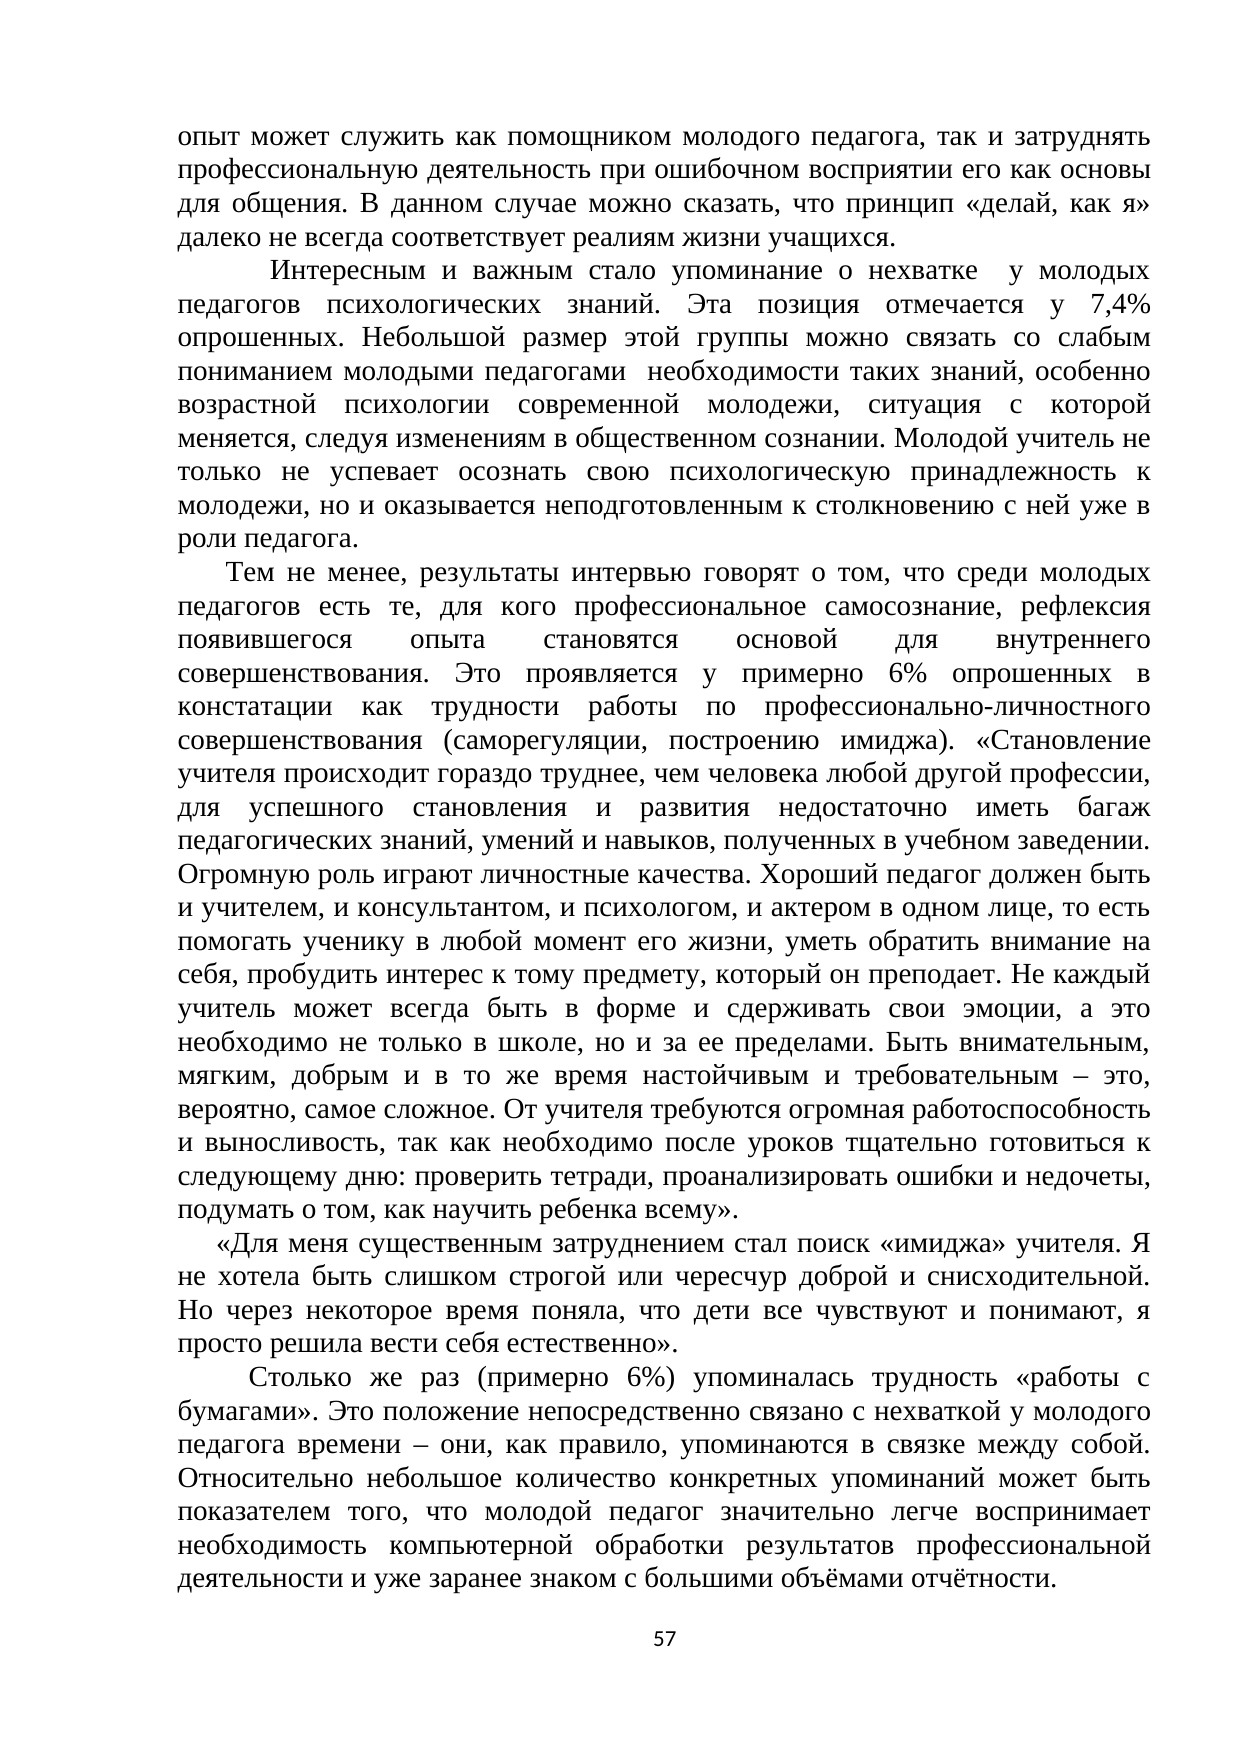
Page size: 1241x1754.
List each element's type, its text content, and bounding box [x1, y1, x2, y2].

text Тем не менее, результаты интервью говорят о том, что среди молодых педагогов есть те, для кого профессиональное самосознание, рефлексия появившегося опыта становятся основой для внутреннего совершенствования. Это проявляется у примерно 6% опрошенных в констатации как трудности работы по профессионально-личностного совершенствования (саморегуляции, построению имиджа). «Становление учителя происходит гораздо труднее, чем человека любой другой профессии, для успешного становления и развития недостаточно иметь багаж педагогических знаний, умений и навыков, полученных в учебном заведении. Огромную роль играют личностные качества. Хороший педагог должен быть и учителем, и консультантом, и психологом, и актером в одном лице, то есть помогать ученику в любой момент его жизни, уметь обратить внимание на себя, пробудить интерес к тому предмету, который он преподает. Не каждый учитель может всегда быть в форме и сдерживать свои эмоции, а это необходимо не только в школе, но и за ее пределами. Быть внимательным, мягким, добрым и в то же время настойчивым и требовательным – это, вероятно, самое сложное. От учителя требуются огромная работоспособность и выносливость, так как необходимо после уроков тщательно готовиться к следующему дню: проверить тетради, проанализировать ошибки и недочеты, подумать о том, как научить ребенка всему». [177, 554, 1152, 1225]
text Интересным и важным стало упоминание о нехватке у молодых педагогов психологических знаний. Эта позиция отмечается у 7,4% опрошенных. Небольшой размер этой группы можно связать со слабым пониманием молодыми педагогами необходимости таких знаний, особенно возрастной психологии современной молодежи, ситуация с которой меняется, следуя изменениям в общественном сознании. Молодой учитель не только не успевает осознать свою психологическую принадлежность к молодежи, но и оказывается неподготовленным к столкновению с ней уже в роли педагога. [177, 252, 1152, 554]
text Столько же раз (примерно 6%) упоминалась трудность «работы с бумагами». Это положение непосредственно связано с нехваткой у молодого педагога времени – они, как правило, упоминаются в связке между собой. Относительно небольшое количество конкретных упоминаний может быть показателем того, что молодой педагог значительно легче воспринимает необходимость компьютерной обработки результатов профессиональной деятельности и уже заранее знаком с большими объёмами отчётности. [177, 1359, 1152, 1594]
text «Для меня существенным затруднением стал поиск «имиджа» учителя. Я не хотела быть слишком строгой или чересчур доброй и снисходительной. Но через некоторое время поняла, что дети все чувствуют и понимают, я просто решила вести себя естественно». [177, 1225, 1152, 1359]
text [177, 118, 1152, 252]
